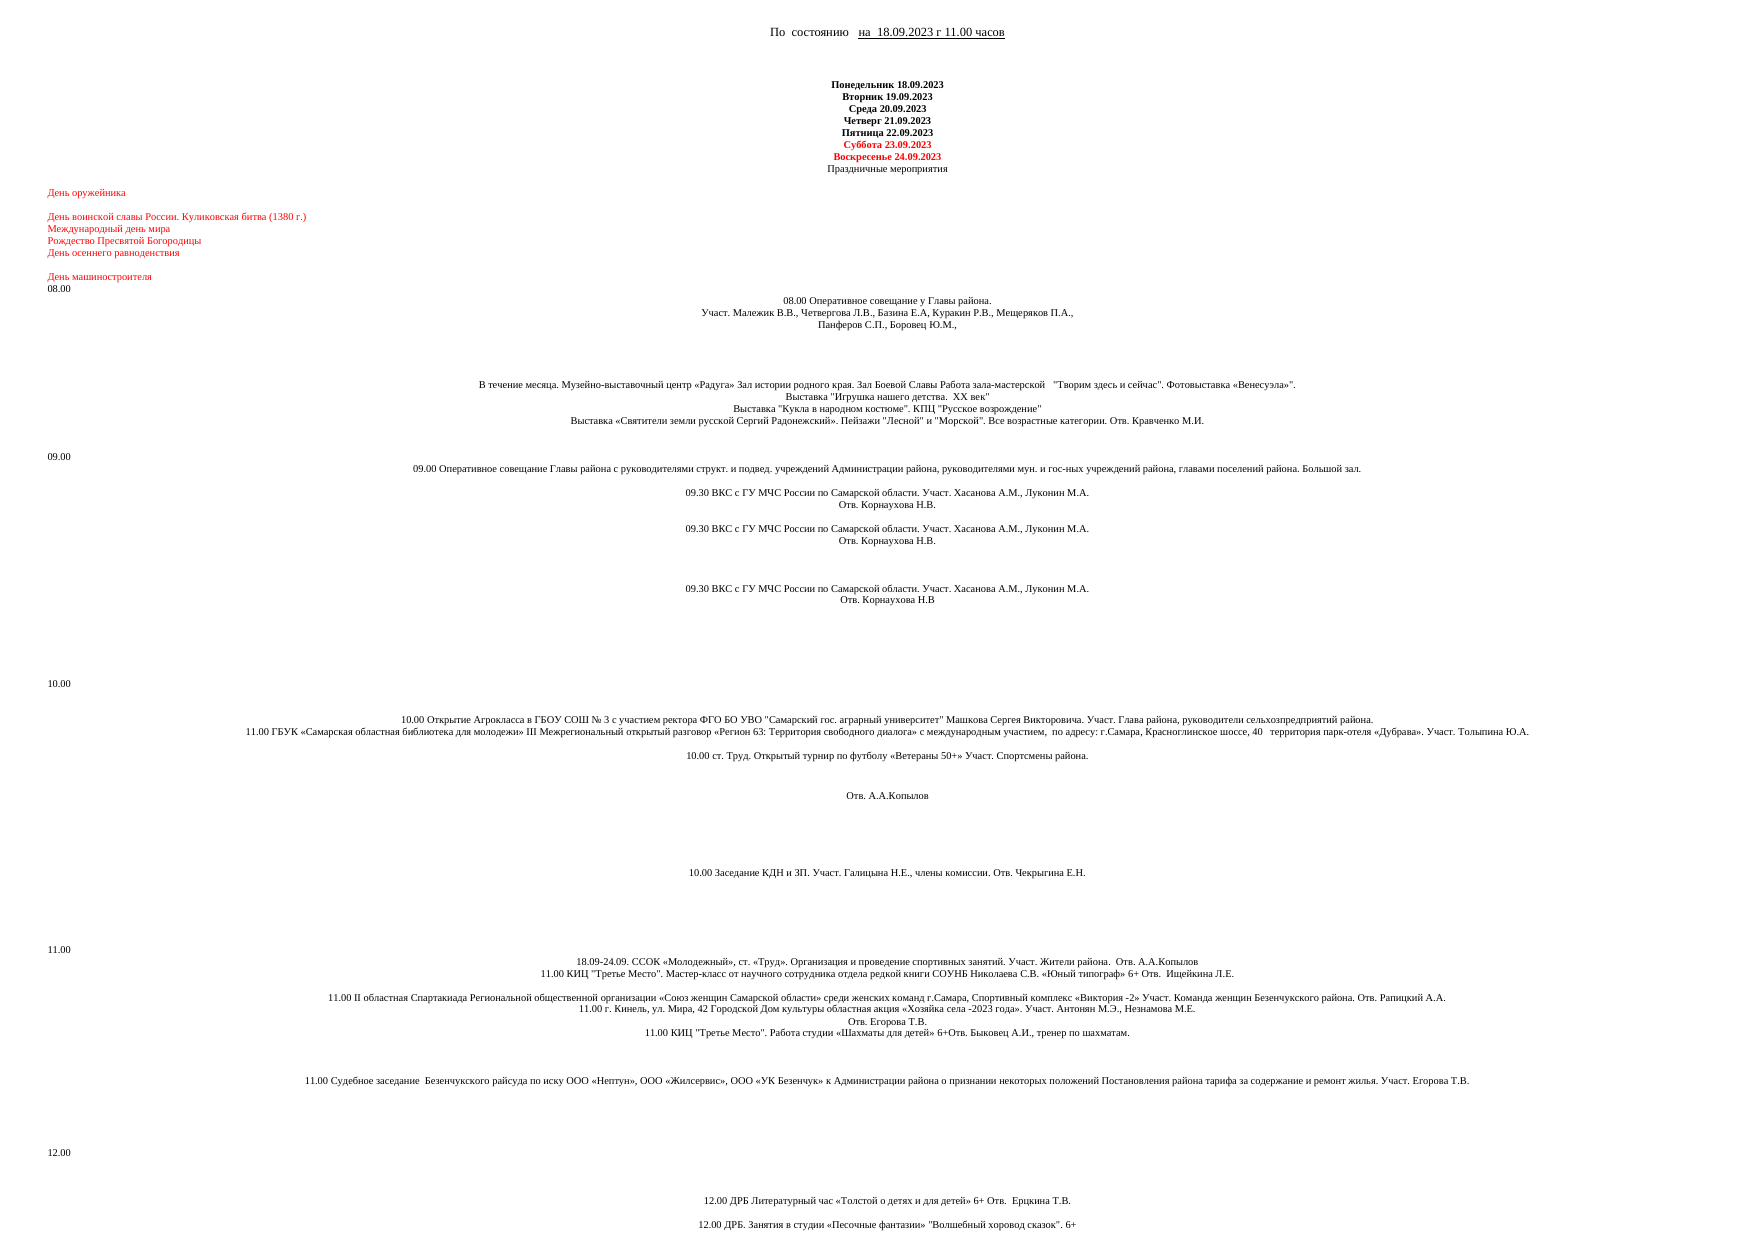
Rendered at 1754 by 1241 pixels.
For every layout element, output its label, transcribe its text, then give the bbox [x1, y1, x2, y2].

title По состоянию на 18.09.2023 г 11.00 часов [47, 25, 1727, 39]
